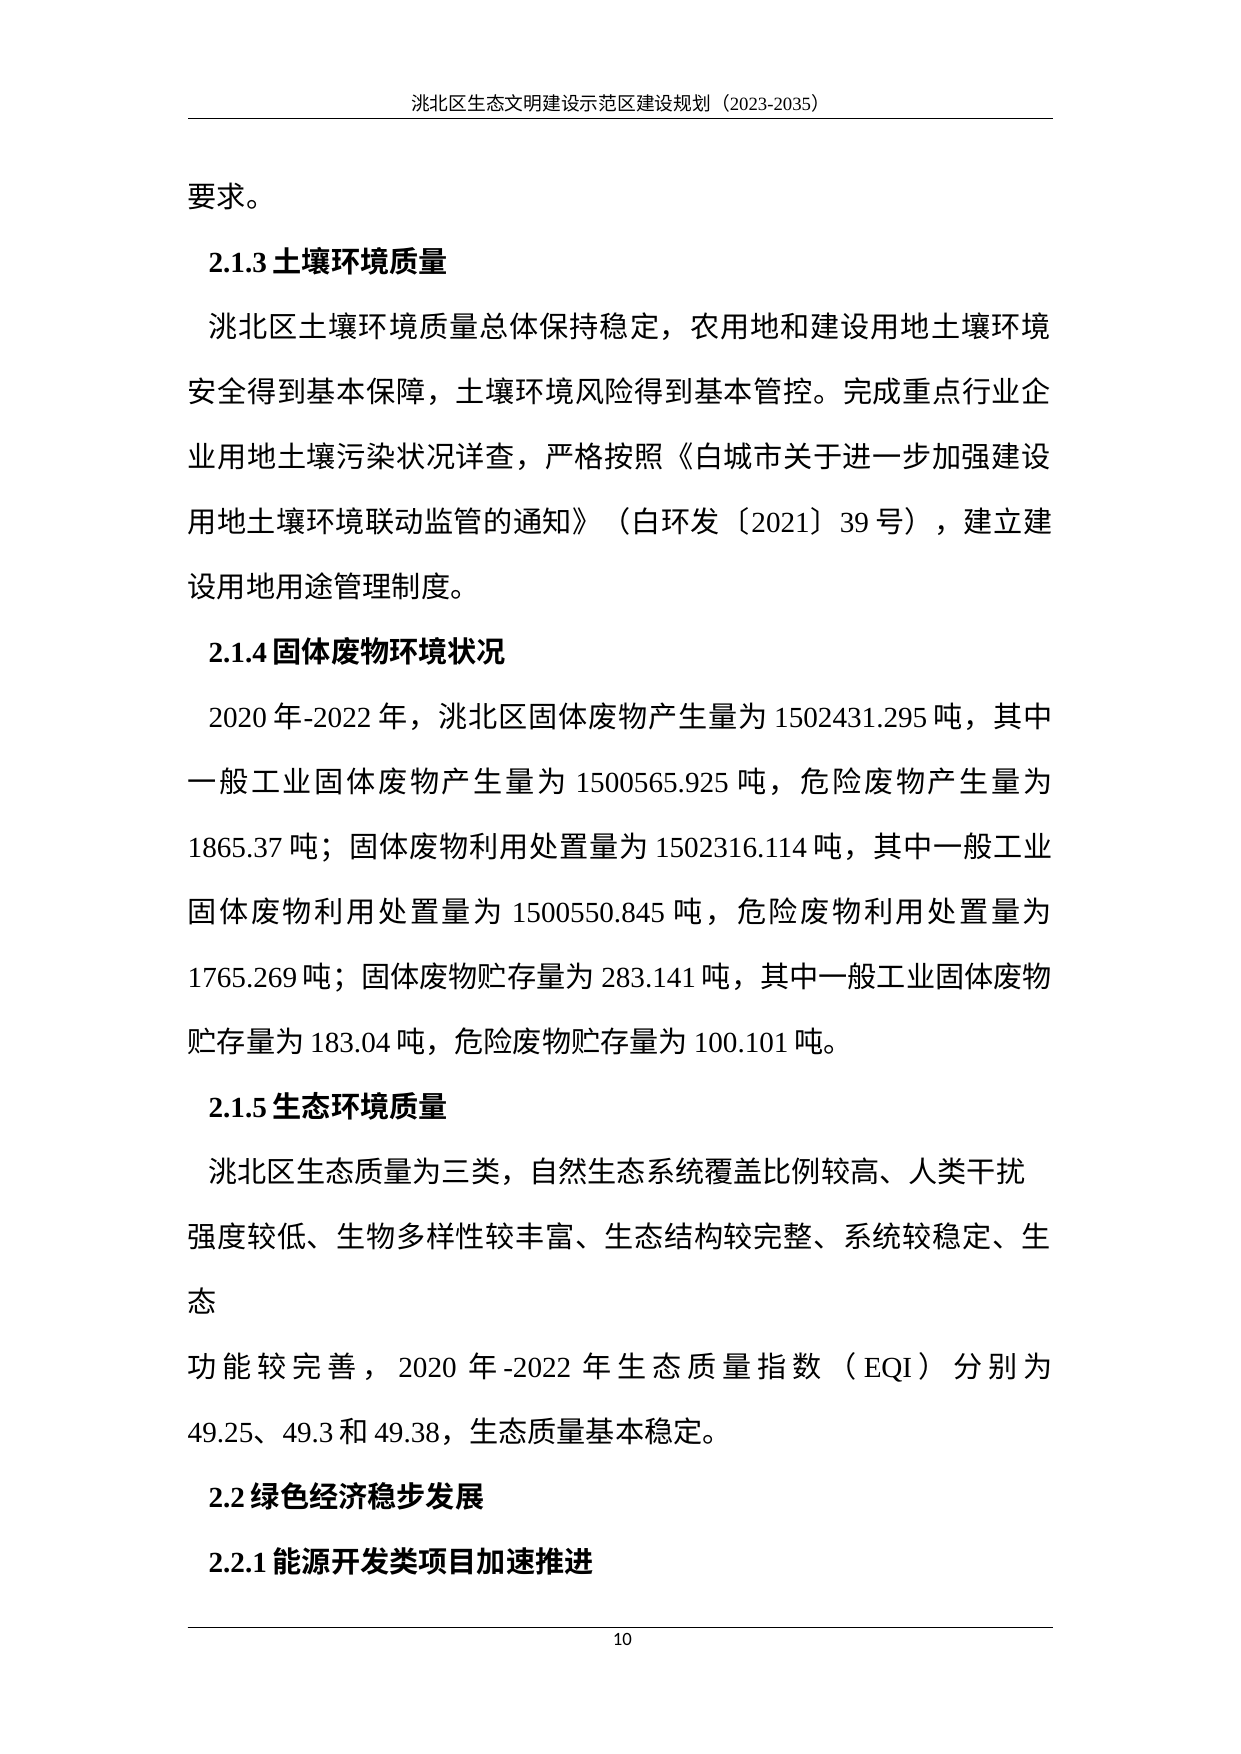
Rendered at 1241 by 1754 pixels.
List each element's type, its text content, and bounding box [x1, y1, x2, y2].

text 功能较完善，2020年-2022年生态质量指数（EQI）分别为49.25、49.3和49.38，生态质量基本稳定。 [187, 1332, 1053, 1462]
text 2020年-2022年，洮北区固体废物产生量为1502431.295吨，其中一般工业固体废物产生量为1500565.925吨，危险废物产生量为1865.37吨；固体废物利用处置量为1502316.114吨，其中一般工业固体废物利用处置量为1500550.845吨，危险废物利用处置量为1765.269吨；固体废物贮存量为283.141吨，其中一般工业固体废物贮存量为183.04吨，危险废物贮存量为100.101吨。 [187, 682, 1053, 1072]
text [187, 162, 1053, 227]
text 2.1.3土壤环境质量 [187, 227, 1053, 292]
text 2.1.4固体废物环境状况 [187, 617, 1053, 682]
text 强度较低、生物多样性较丰富、生态结构较完整、系统较稳定、生态 [187, 1202, 1053, 1332]
text 洮北区生态质量为三类，自然生态系统覆盖比例较高、人类干扰 [187, 1137, 1053, 1202]
text 洮北区土壤环境质量总体保持稳定，农用地和建设用地土壤环境安全得到基本保障，土壤环境风险得到基本管控。完成重点行业企业用地土壤污染状况详查，严格按照《白城市关于进一步加强建设用地土壤环境联动监管的通知》（白环发〔2021〕39号），建立建设用地用途管理制度。 [187, 292, 1053, 617]
text 2.1.5生态环境质量 [187, 1072, 1053, 1137]
text 2.2.1能源开发类项目加速推进 [187, 1527, 1053, 1592]
subtitle 2.2绿色经济稳步发展 [187, 1462, 1053, 1527]
